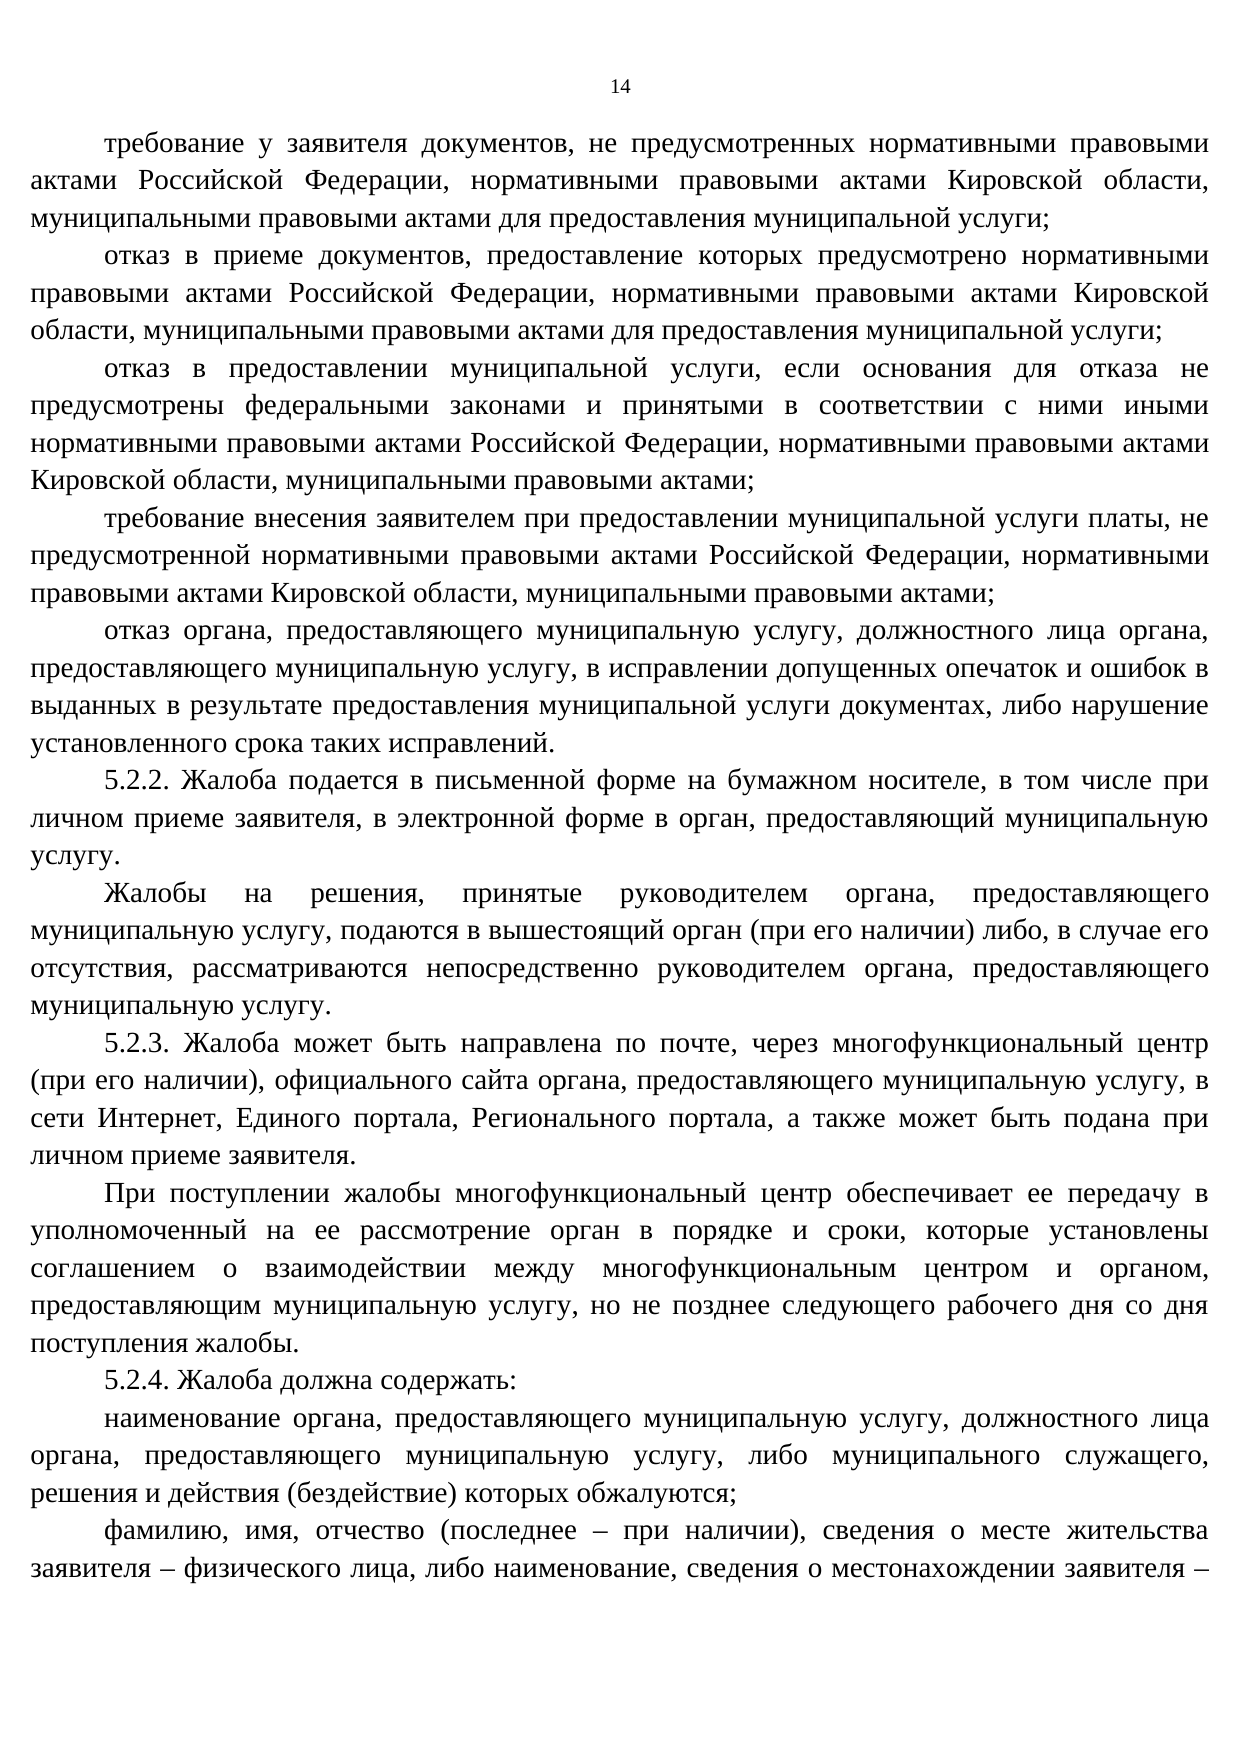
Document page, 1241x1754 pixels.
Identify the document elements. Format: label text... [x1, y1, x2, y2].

text Жалобы на решения, принятые руководителем органа, предоставляющего муниципальную услугу, подаются в вышестоящий орган (при его наличии) либо, в случае его отсутствия, рассматриваются непосредственно руководителем органа, предоставляющего муниципальную услугу. [30, 872, 1210, 1022]
text требование у заявителя документов, не предусмотренных нормативными правовыми актами Российской Федерации, нормативными правовыми актами Кировской области, муниципальными правовыми актами для предоставления муниципальной услуги; [30, 122, 1210, 234]
text отказ органа, предоставляющего муниципальную услугу, должностного лица органа, предоставляющего муниципальную услугу, в исправлении допущенных опечаток и ошибок в выданных в результате предоставления муниципальной услуги документах, либо нарушение установленного срока таких исправлений. [30, 609, 1210, 759]
text отказ в предоставлении муниципальной услуги, если основания для отказа не предусмотрены федеральными законами и принятыми в соответствии с ними иными нормативными правовыми актами Российской Федерации, нормативными правовыми актами Кировской области, муниципальными правовыми актами; [30, 347, 1210, 497]
text требование внесения заявителем при предоставлении муниципальной услуги платы, не предусмотренной нормативными правовыми актами Российской Федерации, нормативными правовыми актами Кировской области, муниципальными правовыми актами; [30, 497, 1210, 609]
text 5.2.4. Жалоба должна содержать: [30, 1359, 1210, 1397]
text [30, 1509, 1210, 1584]
text 5.2.2. Жалоба подается в письменной форме на бумажном носителе, в том числе при личном приеме заявителя, в электронной форме в орган, предоставляющий муниципальную услугу. [30, 759, 1210, 872]
text 5.2.3. Жалоба может быть направлена по почте, через многофункциональный центр (при его наличии), официального сайта органа, предоставляющего муниципальную услугу, в сети Интернет, Единого портала, Регионального портала, а также может быть подана при личном приеме заявителя. [30, 1022, 1210, 1172]
text отказ в приеме документов, предоставление которых предусмотрено нормативными правовыми актами Российской Федерации, нормативными правовыми актами Кировской области, муниципальными правовыми актами для предоставления муниципальной услуги; [30, 234, 1210, 347]
text При поступлении жалобы многофункциональный центр обеспечивает ее передачу в уполномоченный на ее рассмотрение орган в порядке и сроки, которые установлены соглашением о взаимодействии между многофункциональным центром и органом, предоставляющим муниципальную услугу, но не позднее следующего рабочего дня со дня поступления жалобы. [30, 1172, 1210, 1359]
text наименование органа, предоставляющего муниципальную услугу, должностного лица органа, предоставляющего муниципальную услугу, либо муниципального служащего, решения и действия (бездействие) которых обжалуются; [30, 1397, 1210, 1509]
